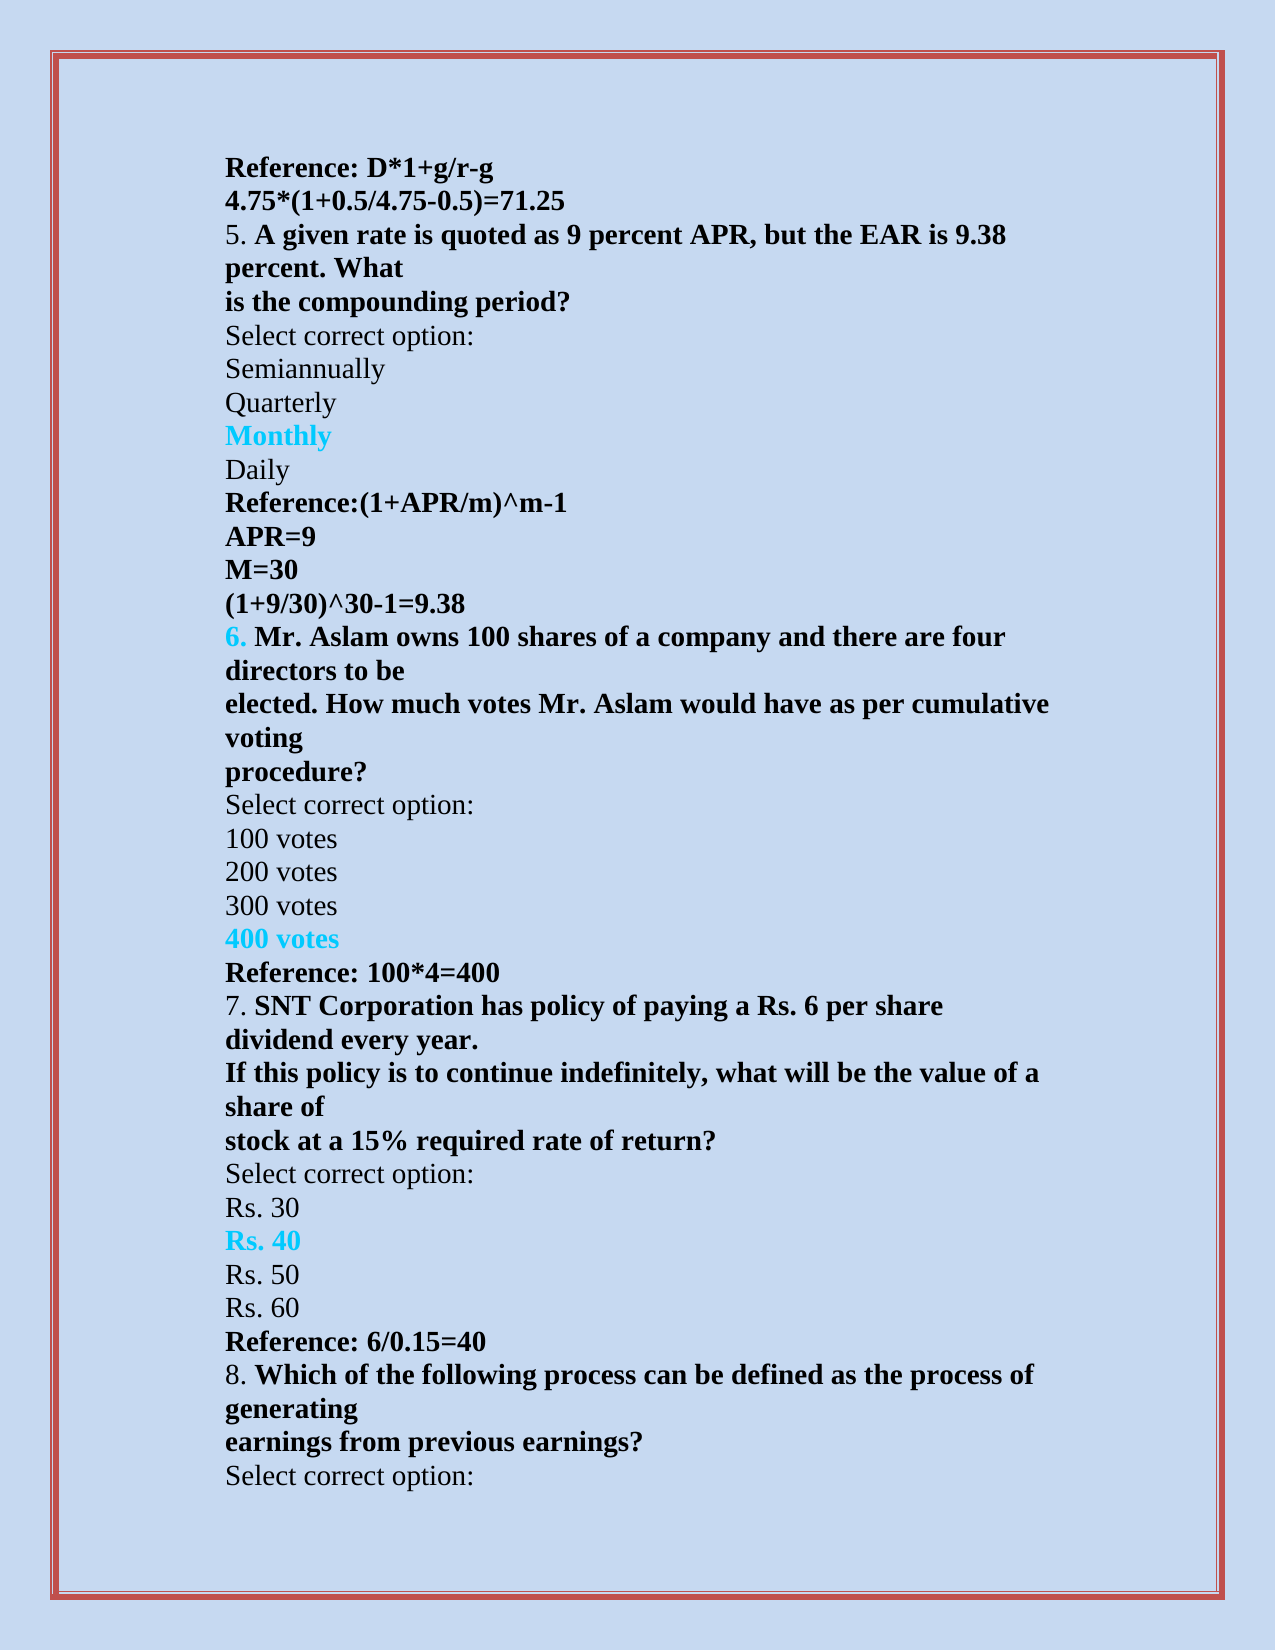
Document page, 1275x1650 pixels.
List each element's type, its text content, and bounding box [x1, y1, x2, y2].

text Reference:(1+APR/m)^m-1 [225, 485, 1050, 519]
text Quarterly [225, 385, 1050, 418]
text Rs. 30 [225, 1190, 1050, 1223]
text 6. Mr. Aslam owns 100 shares of a company and there are four directors to be [225, 619, 1050, 687]
text Rs. 40 [225, 1223, 1050, 1257]
text Monthly [225, 418, 1050, 452]
text 8. Which of the following process can be defined as the process of generating [225, 1357, 1050, 1424]
text 200 votes [225, 854, 1050, 888]
text Rs. 50 [225, 1257, 1050, 1290]
text 5. A given rate is quoted as 9 percent APR, but the EAR is 9.38 percent. What [225, 217, 1050, 284]
text 4.75*(1+0.5/4.75-0.5)=71.25 [225, 183, 1050, 217]
text Reference: D*1+g/r-g [225, 150, 1050, 183]
text (1+9/30)^30-1=9.38 [225, 586, 1050, 619]
text is the compounding period? [225, 284, 1050, 318]
text Reference: 100*4=400 [225, 955, 1050, 988]
text Daily [225, 452, 1050, 485]
text Reference: 6/0.15=40 [225, 1324, 1050, 1357]
text procedure? [225, 754, 1050, 787]
text 400 votes [225, 921, 1050, 955]
text If this policy is to continue indefinitely, what will be the value of a share of [225, 1056, 1050, 1123]
text elected. How much votes Mr. Aslam would have as per cumulative voting [225, 687, 1050, 754]
text earnings from previous earnings? [225, 1424, 1050, 1458]
text 300 votes [225, 888, 1050, 921]
text 100 votes [225, 821, 1050, 854]
text Select correct option: [225, 787, 1050, 821]
text APR=9 [225, 519, 1050, 552]
text stock at a 15% required rate of return? [225, 1123, 1050, 1156]
text Select correct option: [225, 318, 1050, 351]
text Rs. 60 [225, 1290, 1050, 1324]
text 7. SNT Corporation has policy of paying a Rs. 6 per share dividend every year. [225, 988, 1050, 1056]
text Select correct option: [225, 1156, 1050, 1190]
text M=30 [225, 552, 1050, 586]
text Select correct option: [225, 1458, 1050, 1492]
text Semiannually [225, 351, 1050, 385]
